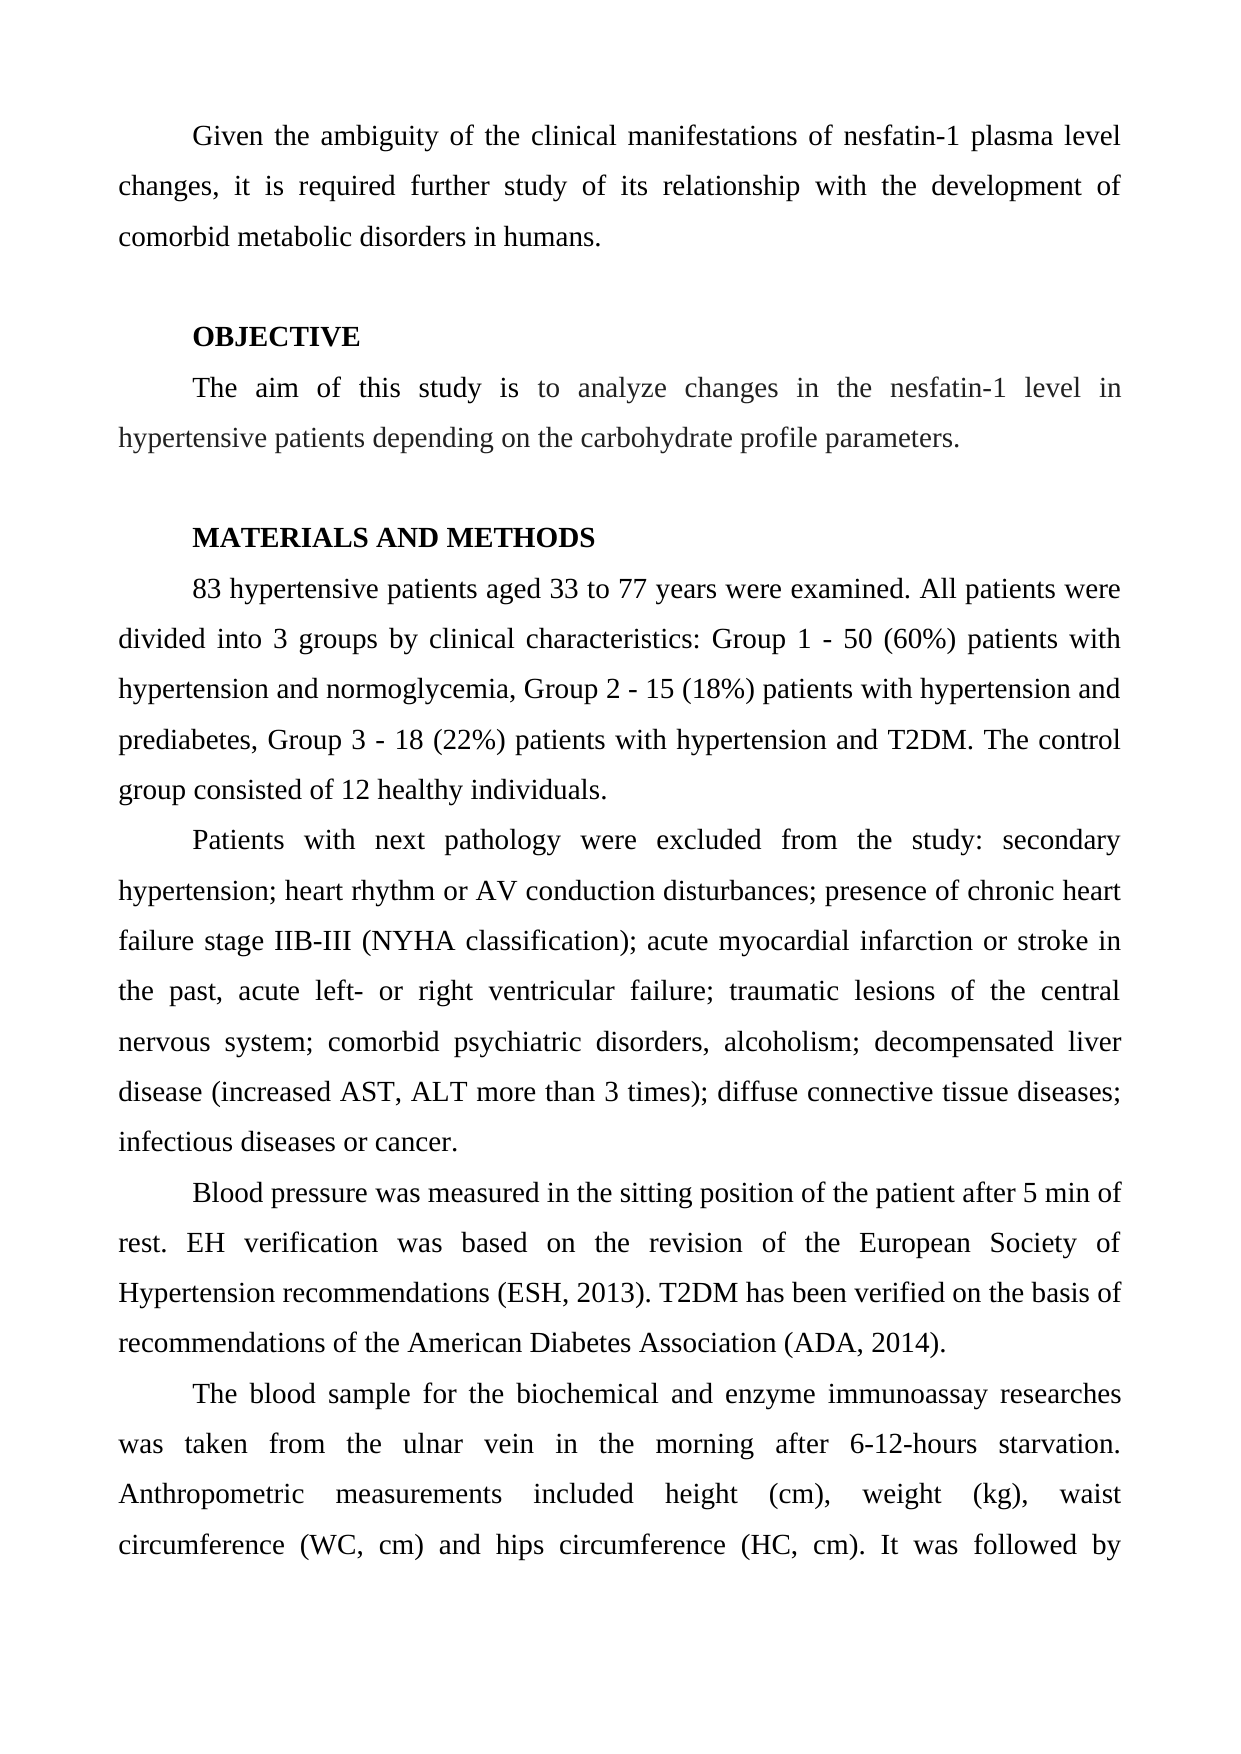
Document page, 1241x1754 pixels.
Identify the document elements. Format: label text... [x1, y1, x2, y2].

text OBJECTIVE [118, 319, 1122, 353]
text 83 hypertensive patients aged 33 to 77 years were examined. All patients were divided into 3 groups by clinical characteristics: Group 1 - 50 (60%) patients with hypertension and normoglycemia, Group 2 - 15 (18%) patients with hypertension and prediabetes, Group 3 - 18 (22%) patients with hypertension and T2DM. The control group consisted of 12 healthy individuals. [118, 571, 1122, 806]
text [118, 1376, 1122, 1560]
text Patients with next pathology were excluded from the study: secondary hypertension; heart rhythm or AV conduction disturbances; presence of chronic heart failure stage IIB-III (NYHA classification); acute myocardial infarction or stroke in the past, acute left- or right ventricular failure; traumatic lesions of the central nervous system; comorbid psychiatric disorders, alcoholism; decompensated liver disease (increased AST, ALT more than 3 times); diffuse connective tissue diseases; infectious diseases or cancer. [118, 822, 1122, 1158]
text The aim of this study is to analyze changes in the nesfatin-1 level in hypertensive patients depending on the carbohydrate profile parameters. [118, 370, 1122, 453]
text Given the ambiguity of the clinical manifestations of nesfatin-1 plasma level changes, it is required further study of its relationship with the development of comorbid metabolic disorders in humans. [118, 118, 1122, 252]
text Blood pressure was measured in the sitting position of the patient after 5 min of rest. EH verification was based on the revision of the European Society of Hypertension recommendations (ESH, 2013). T2DM has been verified on the basis of recommendations of the American Diabetes Association (ADA, 2014). [118, 1175, 1122, 1359]
text MATERIALS AND METHODS [118, 521, 1122, 554]
